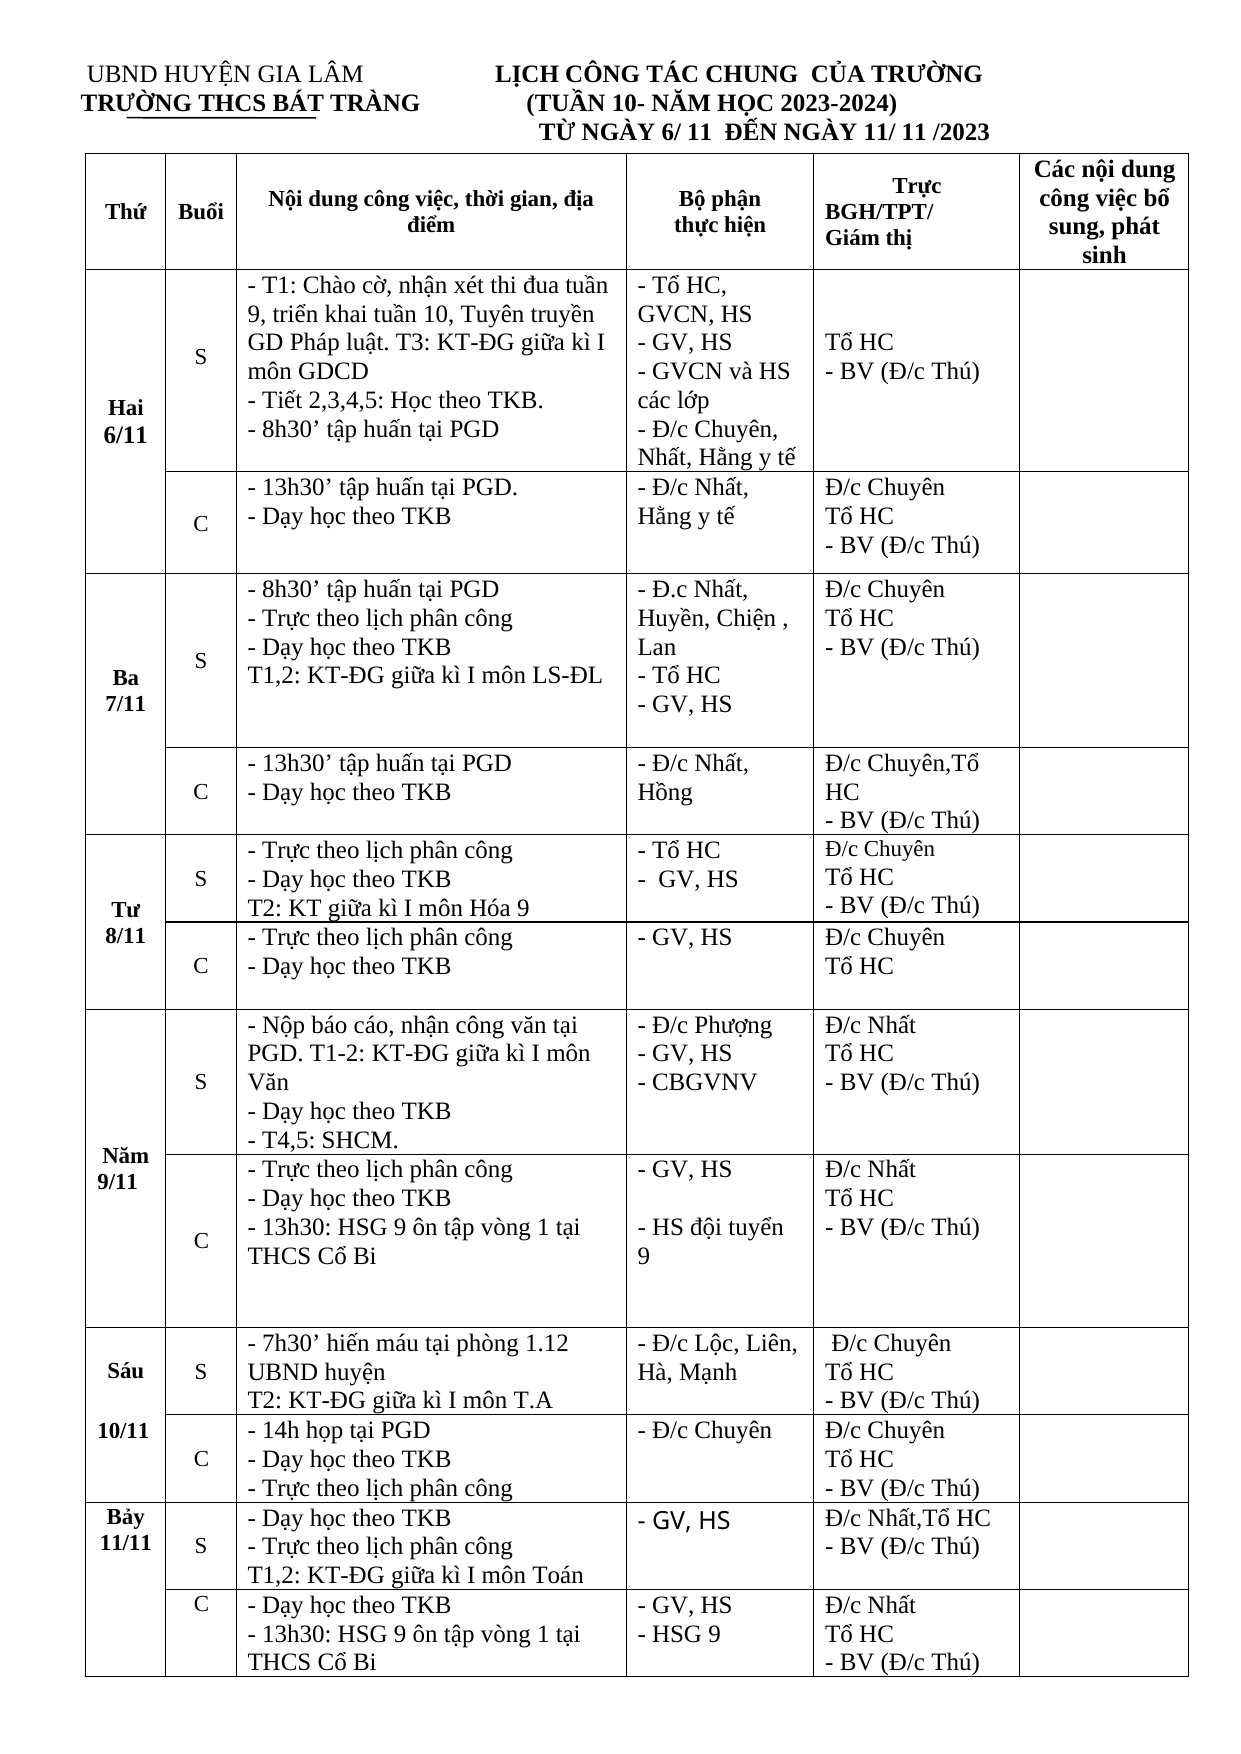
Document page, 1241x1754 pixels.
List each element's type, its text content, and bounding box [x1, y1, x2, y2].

table_cell Đ/c Nhất Tổ HC - BV (Đ/c Thú) [814, 1010, 1019, 1153]
table_cell [1020, 270, 1188, 471]
table_cell - Dạy học theo TKB - Trực theo lịch phân công T1,2: KT-ĐG giữa kì I môn Toán [237, 1503, 626, 1589]
table_cell - Đ/c Chuyên [627, 1415, 813, 1502]
table_cell Hai 6/11 [86, 270, 165, 573]
table_cell Đ/c Chuyên Tổ HC - BV (Đ/c Thú) [814, 1415, 1019, 1502]
table_cell [1020, 923, 1188, 1009]
table_cell Đ/c Chuyên Tổ HC - BV (Đ/c Thú) [814, 1328, 1019, 1414]
table_cell - Tổ HC - GV, HS [627, 835, 813, 921]
table_cell - Tổ HC, GVCN, HS - GV, HS - GVCN và HS các lớp - Đ/c Chuyên, Nhất, Hằng y tế [627, 270, 813, 471]
table_cell Bộ phận thực hiện [627, 154, 813, 269]
table_cell [1020, 1010, 1188, 1153]
table_cell S [166, 574, 236, 747]
table_cell - 13h30’ tập huấn tại PGD - Dạy học theo TKB [237, 748, 626, 834]
table_cell - GV, HS [627, 1503, 813, 1589]
table_cell Năm 9/11 [86, 1010, 165, 1327]
table_cell Sáu 10/11 [86, 1328, 165, 1502]
table_cell [1020, 835, 1188, 921]
table_cell Nội dung công việc, thời gian, địa điểm [237, 154, 626, 269]
table_cell - Đ.c Nhất, Huyền, Chiện , Lan - Tổ HC - GV, HS [627, 574, 813, 747]
table_cell [1020, 748, 1188, 834]
table_cell - Trực theo lịch phân công - Dạy học theo TKB [237, 923, 626, 1009]
table_cell - 7h30’ hiến máu tại phòng 1.12 UBND huyện T2: KT-ĐG giữa kì I môn T.A [237, 1328, 626, 1414]
table_cell Ba 7/11 [86, 574, 165, 834]
table_cell - 14h họp tại PGD - Dạy học theo TKB - Trực theo lịch phân công [237, 1415, 626, 1502]
table_cell - GV, HS [627, 923, 813, 1009]
table_cell [1020, 574, 1188, 747]
table_cell [1020, 472, 1188, 573]
table_header LỊCH CÔNG TÁC CHUNG CỦA TRƯỜNG (TUẦN 10- NĂM HỌC 2023-2024) TỪ NGÀY 6/ 11 ĐẾN NGÀY 11/ 11 /2023 [484, 59, 1201, 153]
table_cell Đ/c Nhất,Tổ HC - BV (Đ/c Thú) [814, 1503, 1019, 1589]
table_cell C [166, 748, 236, 834]
table_cell C [166, 1155, 236, 1327]
table_cell [1020, 1155, 1188, 1327]
table_cell Buổi [166, 154, 236, 269]
table_cell S [166, 1010, 236, 1153]
table_cell - Nộp báo cáo, nhận công văn tại PGD. T1-2: KT-ĐG giữa kì I môn Văn - Dạy học theo TKB - T4,5: SHCM. [237, 1010, 626, 1153]
table_cell [1020, 1503, 1188, 1589]
table_cell C [166, 472, 236, 573]
table_cell Đ/c Chuyên Tổ HC - BV (Đ/c Thú) [814, 574, 1019, 747]
table_cell - Trực theo lịch phân công - Dạy học theo TKB T2: KT giữa kì I môn Hóa 9 [237, 835, 626, 921]
table_cell S [166, 835, 236, 921]
table_cell Trực BGH/TPT/ Giám thị [814, 154, 1019, 269]
table_cell C [166, 923, 236, 1009]
table_cell C [166, 1590, 236, 1676]
table_cell Tổ HC - BV (Đ/c Thú) [814, 270, 1019, 471]
table_cell Đ/c Chuyên Tổ HC [814, 923, 1019, 1009]
table_cell Thứ [86, 154, 165, 269]
table_cell S [166, 270, 236, 471]
table_cell [1020, 1590, 1188, 1676]
table_cell Các nội dung công việc bổ sung, phát sinh [1020, 154, 1188, 269]
table_cell S [166, 1503, 236, 1589]
table_cell - Đ/c Nhất, Hằng y tế [627, 472, 813, 573]
table_cell Đ/c Nhất Tổ HC - BV (Đ/c Thú) [814, 1155, 1019, 1327]
table_cell - 8h30’ tập huấn tại PGD - Trực theo lịch phân công - Dạy học theo TKB T1,2: KT-ĐG giữa kì I môn LS-ĐL [237, 574, 626, 747]
table_cell - Trực theo lịch phân công - Dạy học theo TKB - 13h30: HSG 9 ôn tập vòng 1 tại THCS Cổ Bi [237, 1155, 626, 1327]
table_cell [1020, 1328, 1188, 1414]
table_cell Đ/c Chuyên,Tổ HC - BV (Đ/c Thú) [814, 748, 1019, 834]
table_cell [1020, 1415, 1188, 1502]
table_cell - T1: Chào cờ, nhận xét thi đua tuần 9, triển khai tuần 10, Tuyên truyền GD Pháp luật. T3: KT-ĐG giữa kì I môn GDCD - Tiết 2,3,4,5: Học theo TKB. - 8h30’ tập huấn tại PGD [237, 270, 626, 471]
table_cell - 13h30’ tập huấn tại PGD. - Dạy học theo TKB [237, 472, 626, 573]
table_cell C [166, 1415, 236, 1502]
table_cell - Đ/c Phượng - GV, HS - CBGVNV [627, 1010, 813, 1153]
table_cell Đ/c Chuyên Tổ HC - BV (Đ/c Thú) [814, 835, 1019, 921]
table_cell - Đ/c Lộc, Liên, Hà, Mạnh [627, 1328, 813, 1414]
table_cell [237, 1590, 626, 1676]
table_cell - GV, HS - HSG 9 [627, 1590, 813, 1676]
table_cell - GV, HS - HS đội tuyển 9 [627, 1155, 813, 1327]
table_header UBND HUYỆN GIA LÂM TRƯỜNG THCS BÁT TRÀNG [69, 59, 484, 153]
table_cell Bảy 11/11 [86, 1503, 165, 1676]
table_cell - Đ/c Nhất, Hồng [627, 748, 813, 834]
table_cell Đ/c Chuyên Tổ HC - BV (Đ/c Thú) [814, 472, 1019, 573]
table_cell Tư 8/11 [86, 835, 165, 1009]
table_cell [814, 1590, 1019, 1676]
table_cell S [166, 1328, 236, 1414]
